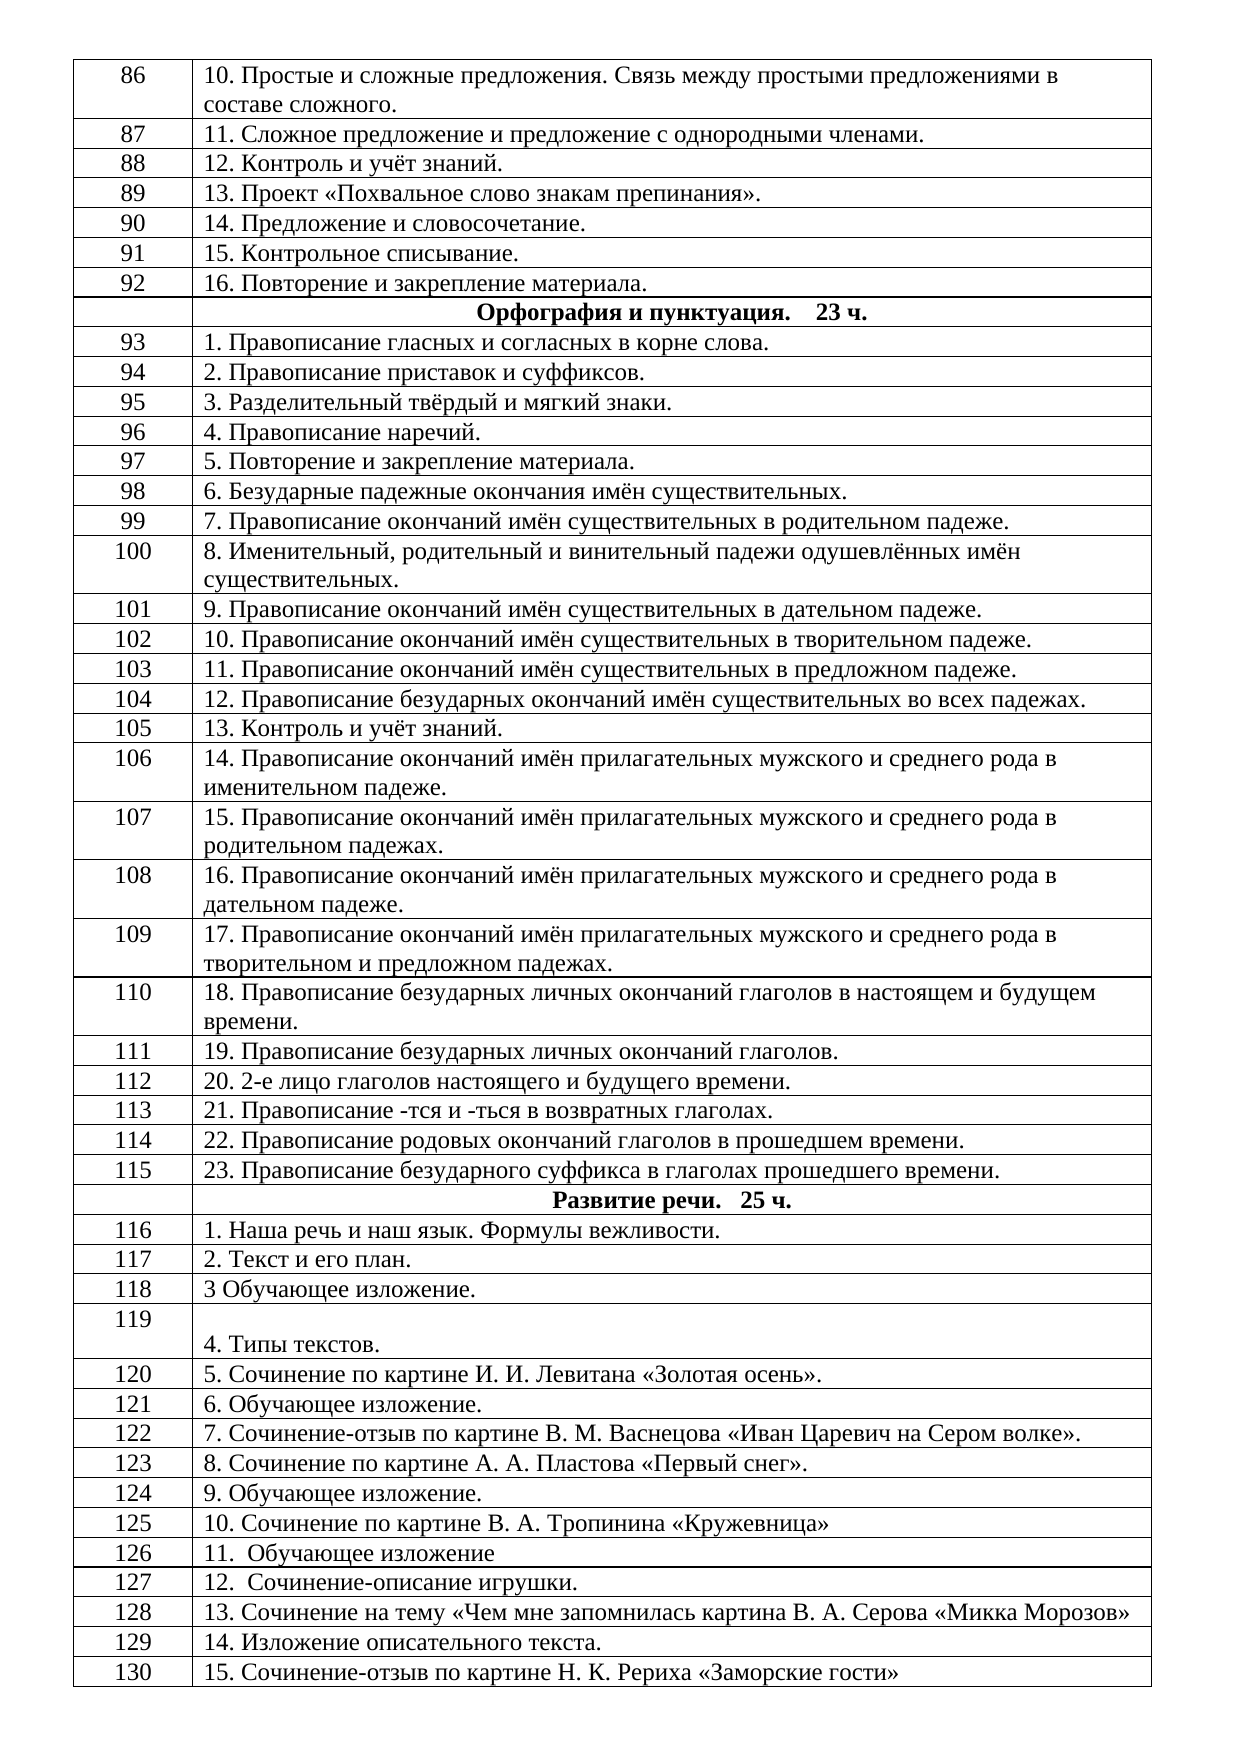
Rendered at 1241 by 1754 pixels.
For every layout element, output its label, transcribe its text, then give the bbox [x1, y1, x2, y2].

table_cell 98 [74, 476, 192, 505]
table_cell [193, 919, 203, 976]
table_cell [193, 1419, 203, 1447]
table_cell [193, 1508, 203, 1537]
table_cell Орфография и пунктуация. 23 ч. [193, 298, 1151, 326]
table_cell 125 [74, 1508, 192, 1537]
table_cell 91 [74, 238, 192, 267]
table_cell 130 [74, 1657, 192, 1686]
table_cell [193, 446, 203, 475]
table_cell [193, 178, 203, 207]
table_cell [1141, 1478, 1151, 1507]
table_cell 4. Типы текстов. [193, 1304, 1151, 1358]
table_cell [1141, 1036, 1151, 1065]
table_cell 122 [74, 1419, 192, 1447]
table_cell 94 [74, 357, 192, 386]
table_cell 88 [74, 149, 192, 177]
table_cell 116 [74, 1215, 192, 1243]
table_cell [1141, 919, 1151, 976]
table_cell 111 [74, 1036, 192, 1065]
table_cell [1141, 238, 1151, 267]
table_cell 2. Текст и его план. [193, 1245, 1151, 1273]
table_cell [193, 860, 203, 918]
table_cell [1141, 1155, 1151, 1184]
table_cell 127 [74, 1568, 192, 1596]
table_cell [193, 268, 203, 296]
table_cell 96 [74, 417, 192, 445]
table_cell 128 [74, 1597, 192, 1626]
table_cell 105 [74, 714, 192, 742]
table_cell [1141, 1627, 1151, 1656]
table_cell 129 [74, 1627, 192, 1656]
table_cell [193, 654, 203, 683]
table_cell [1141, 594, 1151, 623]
table_cell Развитие речи. 25 ч. [193, 1185, 1151, 1214]
table_cell 124 [74, 1478, 192, 1507]
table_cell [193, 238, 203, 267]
table_cell 99 [74, 506, 192, 535]
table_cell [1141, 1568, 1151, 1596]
table_cell 103 [74, 654, 192, 683]
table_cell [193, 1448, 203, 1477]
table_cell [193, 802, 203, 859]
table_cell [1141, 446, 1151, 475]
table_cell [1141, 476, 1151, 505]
table_cell 102 [74, 624, 192, 653]
table_cell 107 [74, 802, 192, 859]
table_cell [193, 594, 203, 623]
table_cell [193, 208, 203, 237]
table_cell 118 [74, 1274, 192, 1303]
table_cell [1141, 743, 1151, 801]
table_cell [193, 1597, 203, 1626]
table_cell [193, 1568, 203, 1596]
table_cell 110 [74, 978, 192, 1035]
table_cell 3 Обучающее изложение. [193, 1274, 1151, 1303]
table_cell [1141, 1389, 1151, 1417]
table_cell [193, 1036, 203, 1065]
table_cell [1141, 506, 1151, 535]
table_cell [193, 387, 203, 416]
table_cell 109 [74, 919, 192, 976]
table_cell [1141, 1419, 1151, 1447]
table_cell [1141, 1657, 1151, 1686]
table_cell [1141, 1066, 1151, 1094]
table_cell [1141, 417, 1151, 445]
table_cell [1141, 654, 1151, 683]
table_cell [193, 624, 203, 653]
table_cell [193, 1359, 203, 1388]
table_cell 115 [74, 1155, 192, 1184]
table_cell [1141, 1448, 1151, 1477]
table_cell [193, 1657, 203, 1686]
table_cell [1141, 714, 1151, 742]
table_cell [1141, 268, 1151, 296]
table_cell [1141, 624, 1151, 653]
table_cell 108 [74, 860, 192, 918]
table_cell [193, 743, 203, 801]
table_cell 113 [74, 1096, 192, 1124]
table_cell 119 [74, 1304, 192, 1358]
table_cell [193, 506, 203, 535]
table_cell 126 [74, 1538, 192, 1566]
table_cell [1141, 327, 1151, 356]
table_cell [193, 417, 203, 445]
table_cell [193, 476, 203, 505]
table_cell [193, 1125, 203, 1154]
table_cell 120 [74, 1359, 192, 1388]
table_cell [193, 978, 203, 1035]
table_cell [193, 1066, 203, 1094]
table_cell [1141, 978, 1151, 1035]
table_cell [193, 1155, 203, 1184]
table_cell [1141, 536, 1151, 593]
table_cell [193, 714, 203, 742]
table_cell 89 [74, 178, 192, 207]
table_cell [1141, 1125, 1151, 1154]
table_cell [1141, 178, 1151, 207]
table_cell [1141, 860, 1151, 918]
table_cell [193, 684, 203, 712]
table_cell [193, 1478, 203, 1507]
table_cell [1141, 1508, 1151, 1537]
table_cell 95 [74, 387, 192, 416]
table_cell 97 [74, 446, 192, 475]
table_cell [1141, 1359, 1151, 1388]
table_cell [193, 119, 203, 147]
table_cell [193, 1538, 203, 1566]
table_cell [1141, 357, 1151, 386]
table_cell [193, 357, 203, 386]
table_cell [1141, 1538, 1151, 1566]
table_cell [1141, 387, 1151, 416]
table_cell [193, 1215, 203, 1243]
table_cell 92 [74, 268, 192, 296]
table_cell 106 [74, 743, 192, 801]
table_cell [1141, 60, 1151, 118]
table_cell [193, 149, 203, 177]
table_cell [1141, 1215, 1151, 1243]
table_cell 104 [74, 684, 192, 712]
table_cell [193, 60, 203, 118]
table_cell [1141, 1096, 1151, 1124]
table_cell [74, 298, 192, 326]
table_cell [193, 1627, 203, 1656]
table_cell 117 [74, 1245, 192, 1273]
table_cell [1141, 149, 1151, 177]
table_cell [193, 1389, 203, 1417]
table_cell 123 [74, 1448, 192, 1477]
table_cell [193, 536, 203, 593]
table_cell 121 [74, 1389, 192, 1417]
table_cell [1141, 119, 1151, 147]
table_cell 86 [74, 60, 192, 118]
table_cell 87 [74, 119, 192, 147]
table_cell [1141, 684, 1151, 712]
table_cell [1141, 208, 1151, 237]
table_cell 114 [74, 1125, 192, 1154]
table_cell 93 [74, 327, 192, 356]
table_cell 90 [74, 208, 192, 237]
table_cell 112 [74, 1066, 192, 1094]
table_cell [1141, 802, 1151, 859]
table_cell [74, 1185, 192, 1214]
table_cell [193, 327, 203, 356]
table_cell 101 [74, 594, 192, 623]
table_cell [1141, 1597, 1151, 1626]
table_cell 100 [74, 536, 192, 593]
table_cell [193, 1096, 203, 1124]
